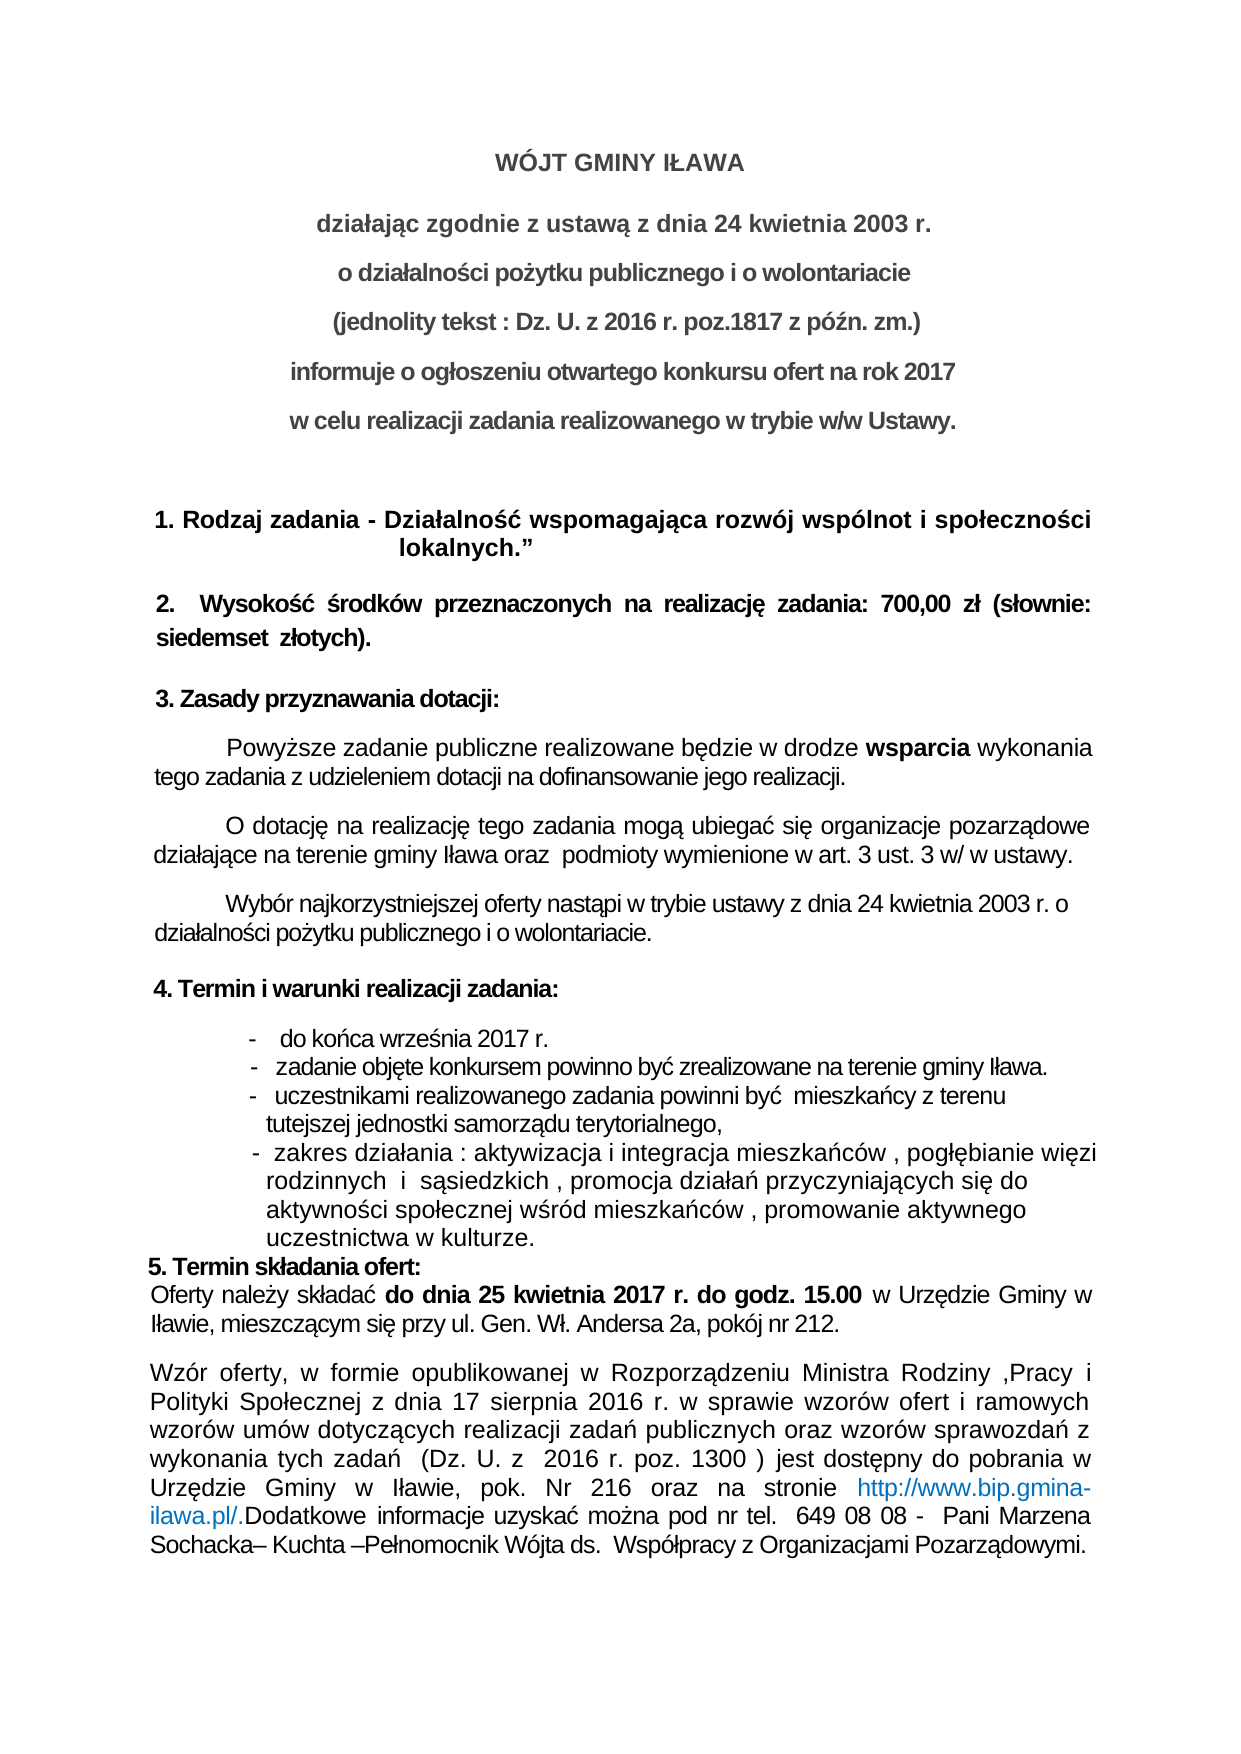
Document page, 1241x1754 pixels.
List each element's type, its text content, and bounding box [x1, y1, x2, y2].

text informuje o ogłoszeniu otwartego konkursu ofert na rok 2017 [154, 357, 1093, 386]
text Wybór najkorzystniejszej oferty nastąpi w trybie ustawy z dnia 24 kwietnia 2003 r. o działalności pożytku publicznego i o wolontariacie. [154, 890, 1093, 947]
text - do końca września 2017 r. [152, 1024, 1093, 1053]
text 5. Termin składania ofert: [148, 1252, 1093, 1281]
text 4. Termin i warunki realizacji zadania: [153, 975, 1093, 1003]
text WÓJT GMINY IŁAWA [155, 148, 1093, 176]
text w celu realizacji zadania realizowanego w trybie w/w Ustawy. [154, 407, 1093, 435]
text 1. Rodzaj zadania - Działalność wspomagająca rozwój wspólnot i społeczności lokalnych.” [154, 505, 1093, 562]
text (jednolity tekst : Dz. U. z 2016 r. poz.1817 z późn. zm.) [162, 308, 1093, 336]
text o działalności pożytku publicznego i o wolontariacie [157, 258, 1093, 287]
text Powyższe zadanie publiczne realizowane będzie w drodze wsparcia wykonania tego zadania z udzieleniem dotacji na dofinansowanie jego realizacji. [154, 734, 1093, 791]
text 2. Wysokość środków przeznaczonych na realizację zadania: 700,00 zł (słownie: siedemset złotych). [156, 589, 1093, 651]
text - zadanie objęte konkursem powinno być zrealizowane na terenie gminy Iława. [148, 1053, 1093, 1081]
text - zakres działania : aktywizacja i integracja mieszkańców , pogłębianie więzi rodzinnych i sąsiedzkich , promocja działań przyczyniających się do aktywności społecznej wśród mieszkańców , promowanie aktywnego uczestnictwa w kulturze. [148, 1138, 1122, 1252]
text Oferty należy składać do dnia 25 kwietnia 2017 r. do godz. 15.00 w Urzędzie Gminy w Iławie, mieszczącym się przy ul. Gen. Wł. Andersa 2a, pokój nr 212. [150, 1281, 1093, 1338]
text - uczestnikami realizowanego zadania powinni być mieszkańcy z terenu tutejszej jednostki samorządu terytorialnego, [224, 1081, 1093, 1138]
text 3. Zasady przyznawania dotacji: [155, 684, 1093, 713]
text działając zgodnie z ustawą z dnia 24 kwietnia 2003 r. [155, 209, 1093, 238]
text Wzór oferty, w formie opublikowanej w Rozporządzeniu Ministra Rodziny ,Pracy i Polityki Społecznej z dnia 17 sierpnia 2016 r. w sprawie wzorów ofert i ramowych wzorów umów dotyczących realizacji zadań publicznych oraz wzorów sprawozdań z wykonania tych zadań (Dz. U. z 2016 r. poz. 1300 ) jest dostępny do pobrania w Urzędzie Gminy w Iławie, pok. Nr 216 oraz na stronie http://www.bip.gmina-ilawa.pl/.Dodatkowe informacje uzyskać można pod nr tel. 649 08 08 - Pani Marzena Sochacka– Kuchta –Pełnomocnik Wójta ds. Współpracy z Organizacjami Pozarządowymi. [149, 1359, 1091, 1559]
text O dotację na realizację tego zadania mogą ubiegać się organizacje pozarządowe działające na terenie gminy Iława oraz podmioty wymienione w art. 3 ust. 3 w/ w ustawy. [153, 812, 1091, 869]
